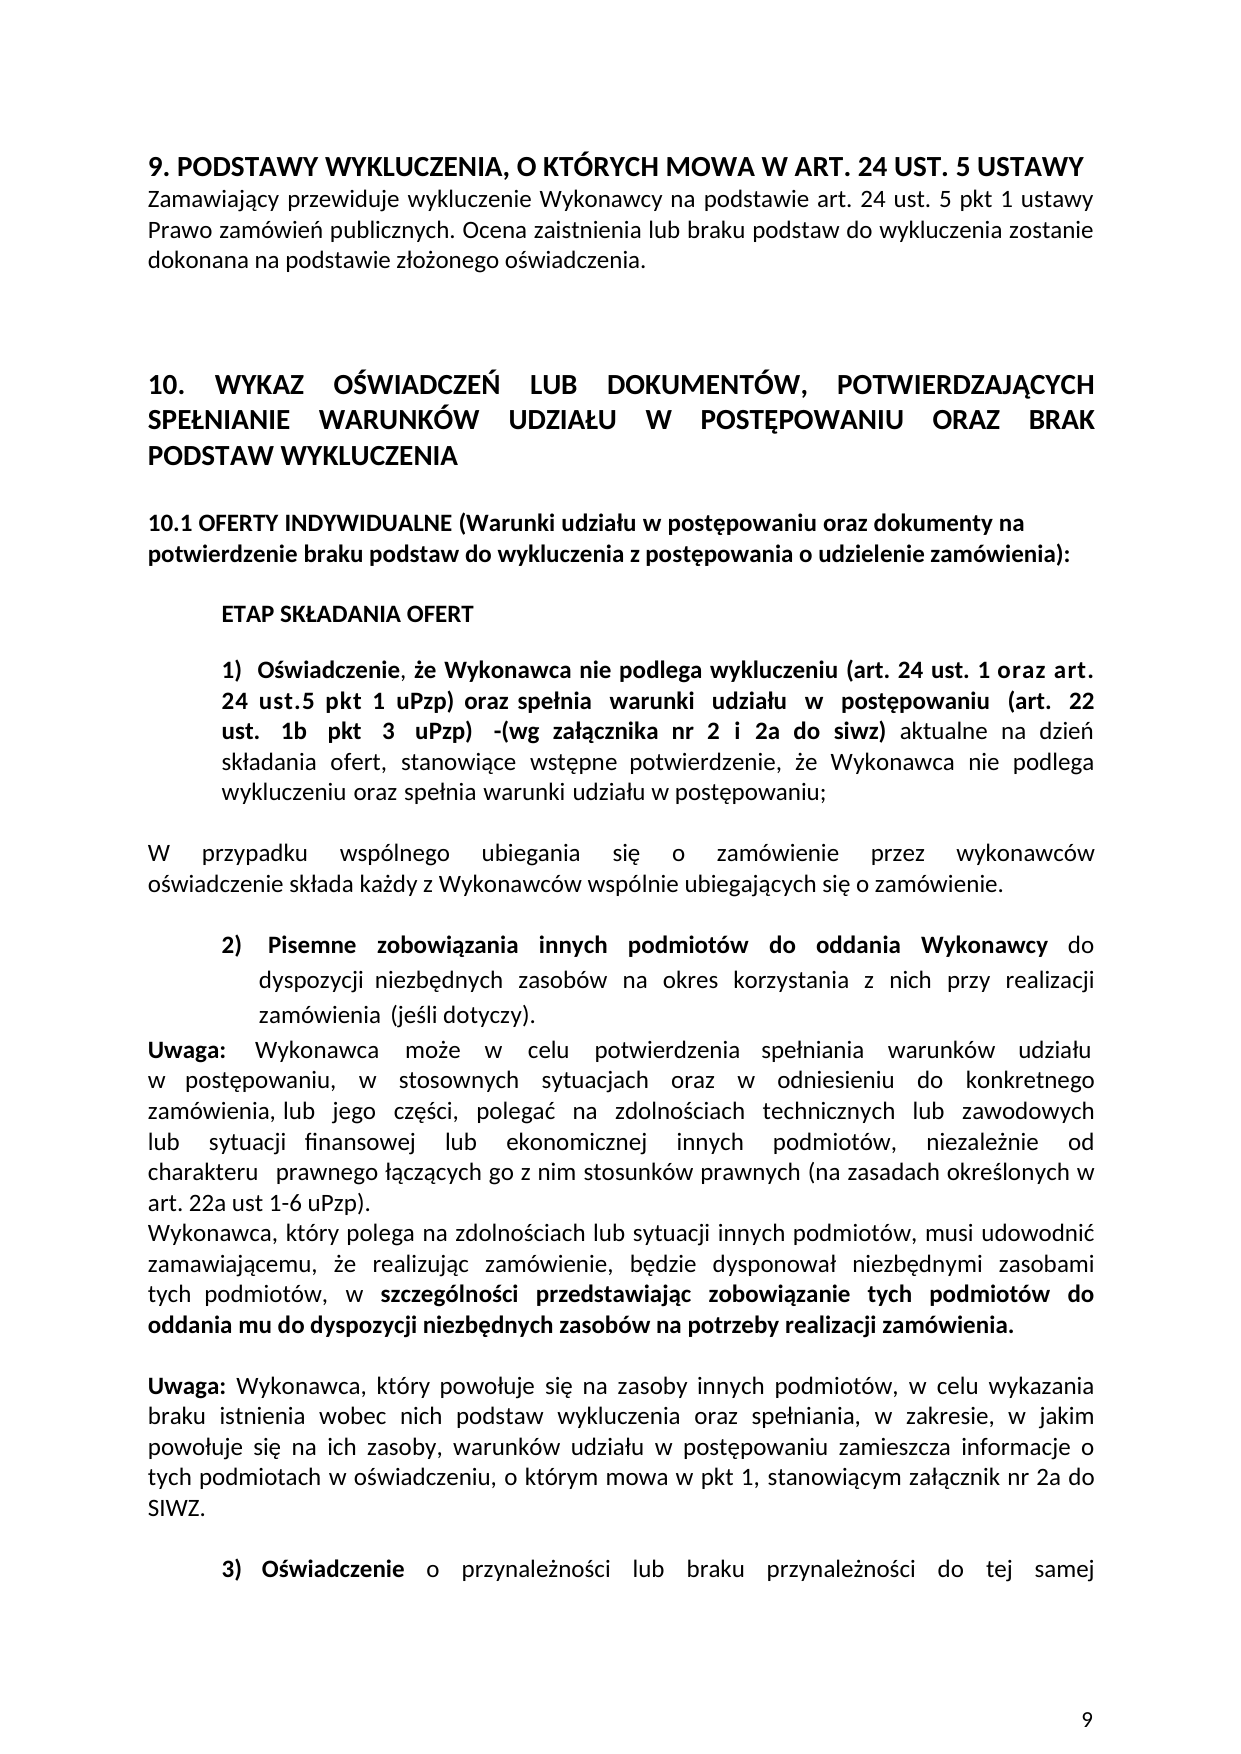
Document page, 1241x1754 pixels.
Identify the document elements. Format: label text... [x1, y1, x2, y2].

text Uwaga: Wykonawca, który powołuje się na zasoby innych podmiotów, w celu wykazania braku istnienia wobec nich podstaw wykluczenia oraz spełniania, w zakresie, w jakim powołuje się na ich zasoby, warunków udziału w postępowaniu zamieszcza informacje o tych podmiotach w oświadczeniu, o którym mowa w pkt 1, stanowiącym załącznik nr 2a do SIWZ. [148, 1370, 1095, 1522]
text Wykonawca, który polega na zdolnościach lub sytuacji innych podmiotów, musi udowodnić zamawiającemu, że realizując zamówienie, będzie dysponował niezbędnymi zasobami tych podmiotów, w szczególności przedstawiając zobowiązanie tych podmiotów do oddania mu do dyspozycji niezbędnych zasobów na potrzeby realizacji zamówienia. [148, 1217, 1095, 1339]
text W przypadku wspólnego ubiegania się o zamówienie przez wykonawców oświadczenie składa każdy z Wykonawców wspólnie ubiegających się o zamówienie. [148, 838, 1095, 899]
text Uwaga: Wykonawca może w celu potwierdzenia spełniania warunków udziału w postępowaniu, w stosownych sytuacjach oraz w odniesieniu do konkretnego zamówienia, lub jego części, polegać na zdolnościach technicznych lub zawodowych lub sytuacji finansowej lub ekonomicznej innych podmiotów, niezależnie od charakteru prawnego łączących go z nim stosunków prawnych (na zasadach określonych w art. 22a ust 1-6 uPzp). [148, 1034, 1095, 1217]
text 10. WYKAZ OŚWIADCZEŃ LUB DOKUMENTÓW, POTWIERDZAJĄCYCH SPEŁNIANIE WARUNKÓW UDZIAŁU W POSTĘPOWANIU ORAZ BRAK PODSTAW WYKLUCZENIA [148, 366, 1095, 472]
text 9. PODSTAWY WYKLUCZENIA, O KTÓRYCH MOWA W ART. 24 UST. 5 USTAWY [148, 148, 1095, 183]
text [221, 1553, 1095, 1583]
text 10.1 OFERTY INDYWIDUALNE (Warunki udziału w postępowaniu oraz dokumenty na potwierdzenie braku podstaw do wykluczenia z postępowania o udzielenie zamówienia): [148, 507, 1095, 568]
text Zamawiający przewiduje wykluczenie Wykonawcy na podstawie art. 24 ust. 5 pkt 1 ustawy Prawo zamówień publicznych. Ocena zaistnienia lub braku podstaw do wykluczenia zostanie dokonana na podstawie złożonego oświadczenia. [148, 183, 1095, 275]
text 2) Pisemne zobowiązania innych podmiotów do oddania Wykonawcy do dyspozycji niezbędnych zasobów na okres korzystania z nich przy realizacji zamówienia (jeśli dotyczy). [221, 929, 1095, 1030]
text ETAP SKŁADANIA OFERT [148, 599, 1093, 629]
text 1) Oświadczenie, że Wykonawca nie podlega wykluczeniu (art. 24 ust. 1 oraz art. 24 ust.5 pkt 1 uPzp) oraz spełnia warunki udziału w postępowaniu (art. 22 ust. 1b pkt 3 uPzp) -(wg załącznika nr 2 i 2a do siwz) aktualne na dzień składania ofert, stanowiące wstępne potwierdzenie, że Wykonawca nie podlega wykluczeniu oraz spełnia warunki udziału w postępowaniu; [221, 654, 1095, 807]
